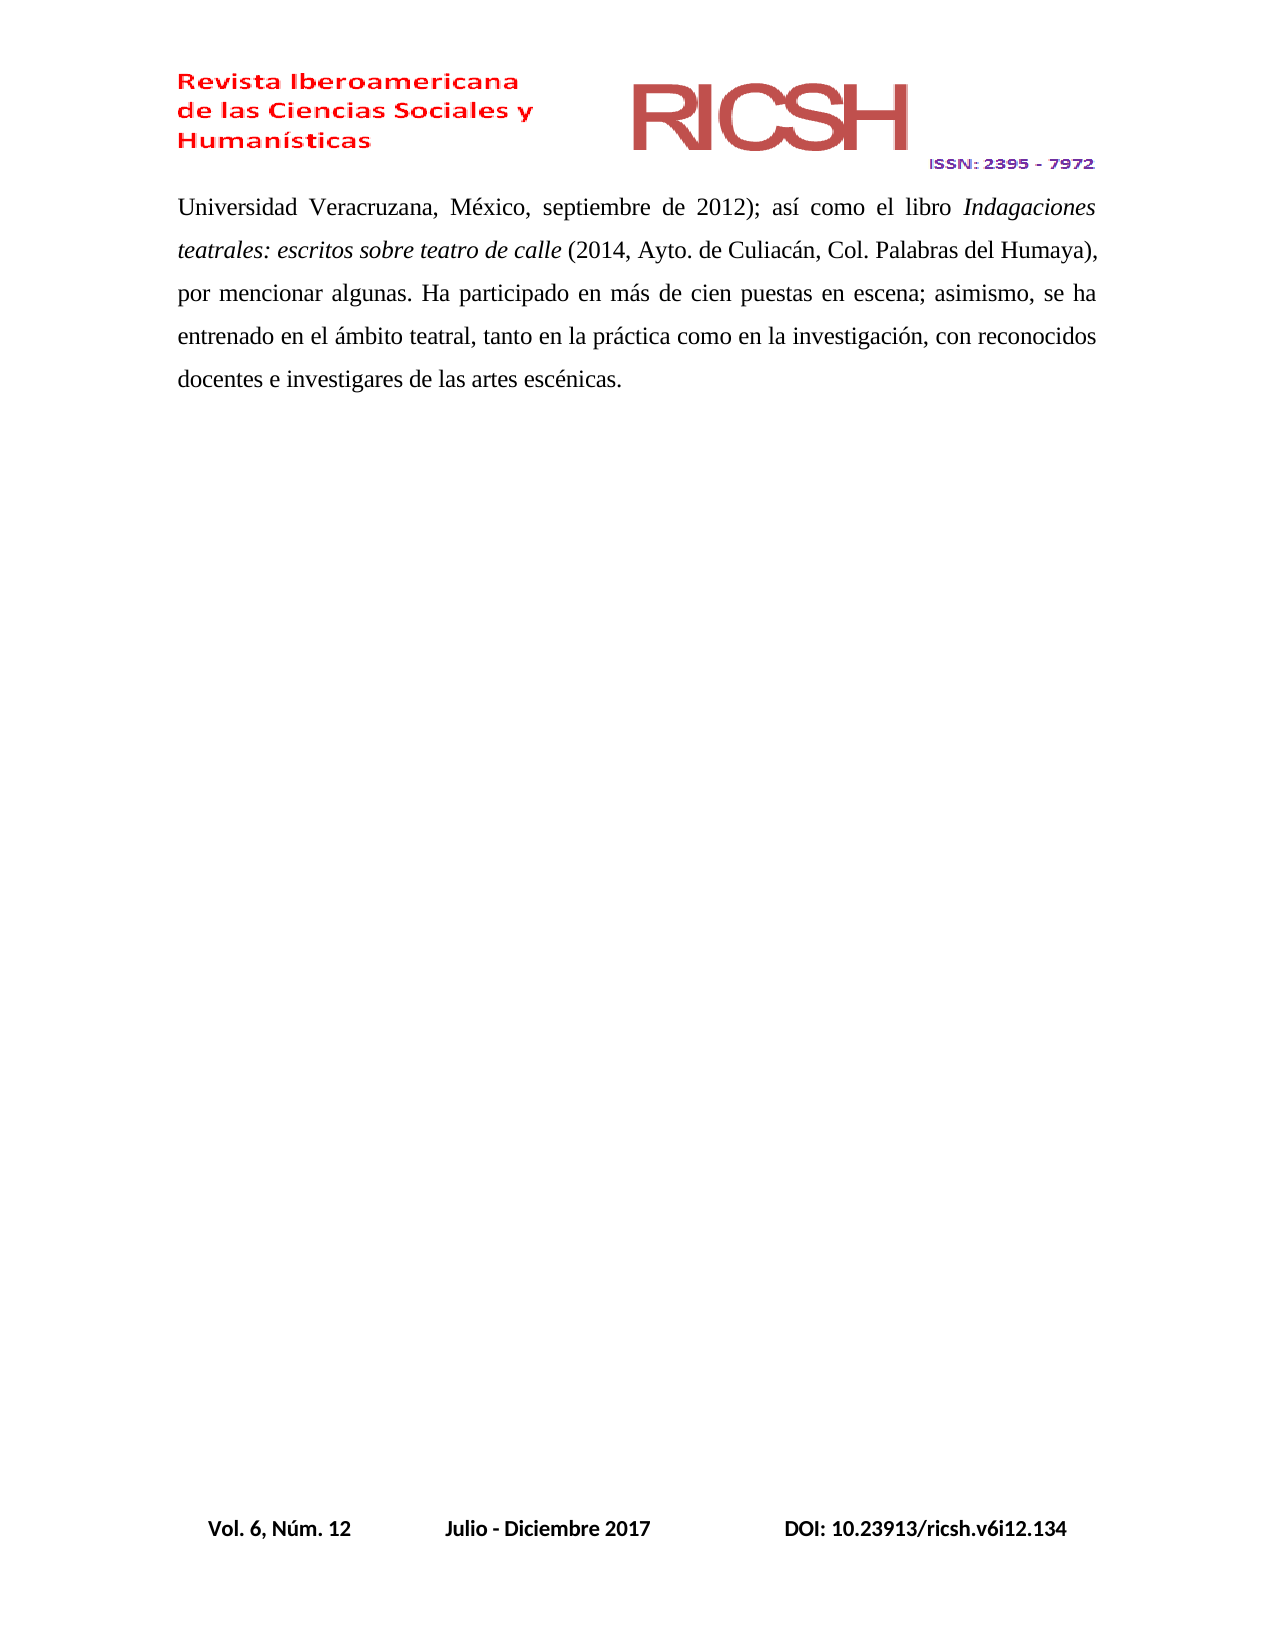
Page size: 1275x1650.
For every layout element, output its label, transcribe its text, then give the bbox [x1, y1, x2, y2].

picture [177, 73, 1098, 170]
